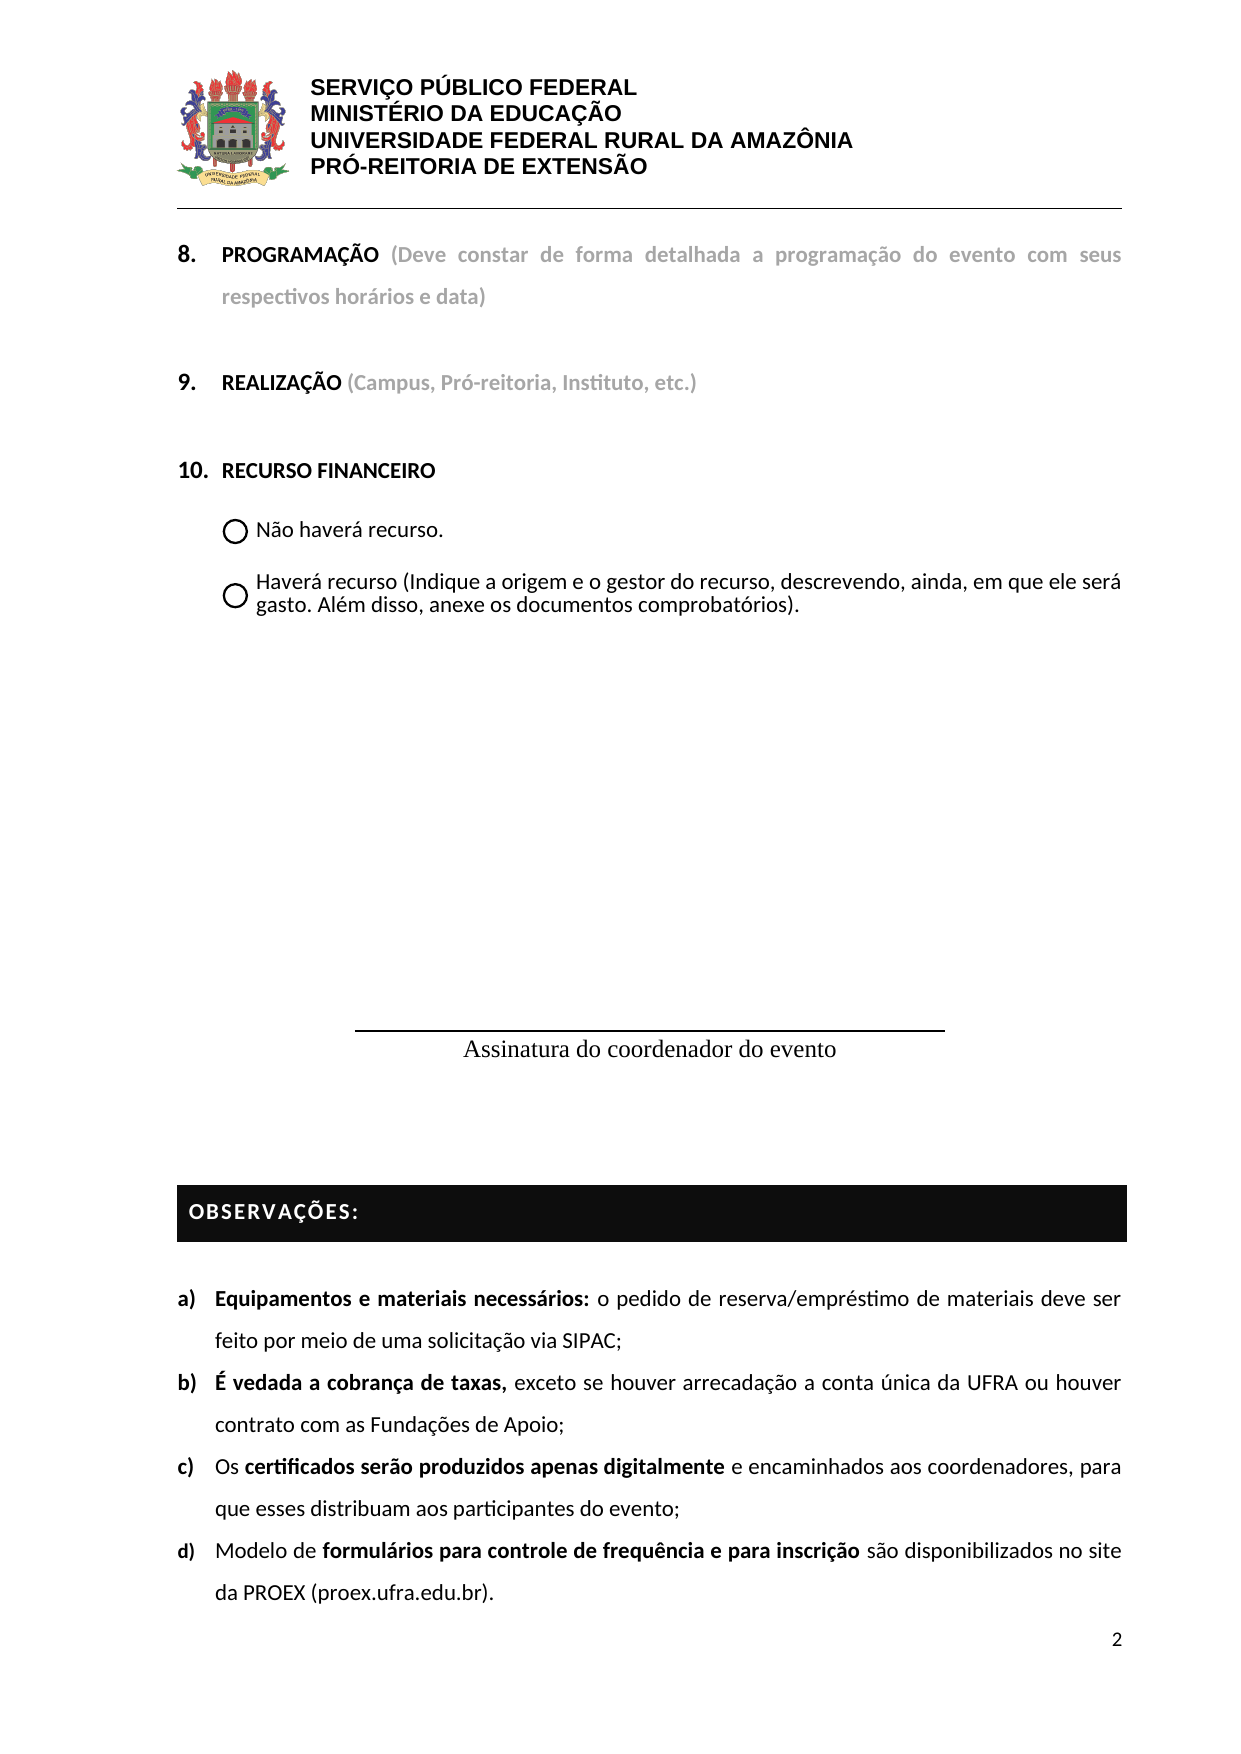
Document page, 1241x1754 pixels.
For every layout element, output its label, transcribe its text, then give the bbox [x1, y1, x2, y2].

list RECURSO FINANCEIRO [177, 454, 1122, 485]
picture [176, 70, 290, 186]
list Os certificados serão produzidos apenas digitalmente e encaminhados aos coordenadores, para que esses distribuam aos participantes do evento; [177, 1452, 1122, 1522]
list PROGRAMAÇÃO (Deve constar de forma detalhada a programação do evento com seus respectivos horários e data) [177, 238, 1122, 311]
table_header OBSERVAÇÕES: [177, 1185, 1127, 1242]
list É vedada a cobrança de taxas, exceto se houver arrecadação a conta única da UFRA ou houver contrato com as Fundações de Apoio; [177, 1368, 1122, 1438]
list Modelo de formulários para controle de frequência e para inscrição são disponibilizados no site da PROEX (proex.ufra.edu.br). [177, 1536, 1122, 1606]
list Equipamentos e materiais necessários: o pedido de reserva/empréstimo de materiais deve ser feito por meio de uma solicitação via SIPAC; [177, 1284, 1122, 1354]
list REALIZAÇÃO (Campus, Pró-reitoria, Instituto, etc.) [177, 366, 1122, 397]
